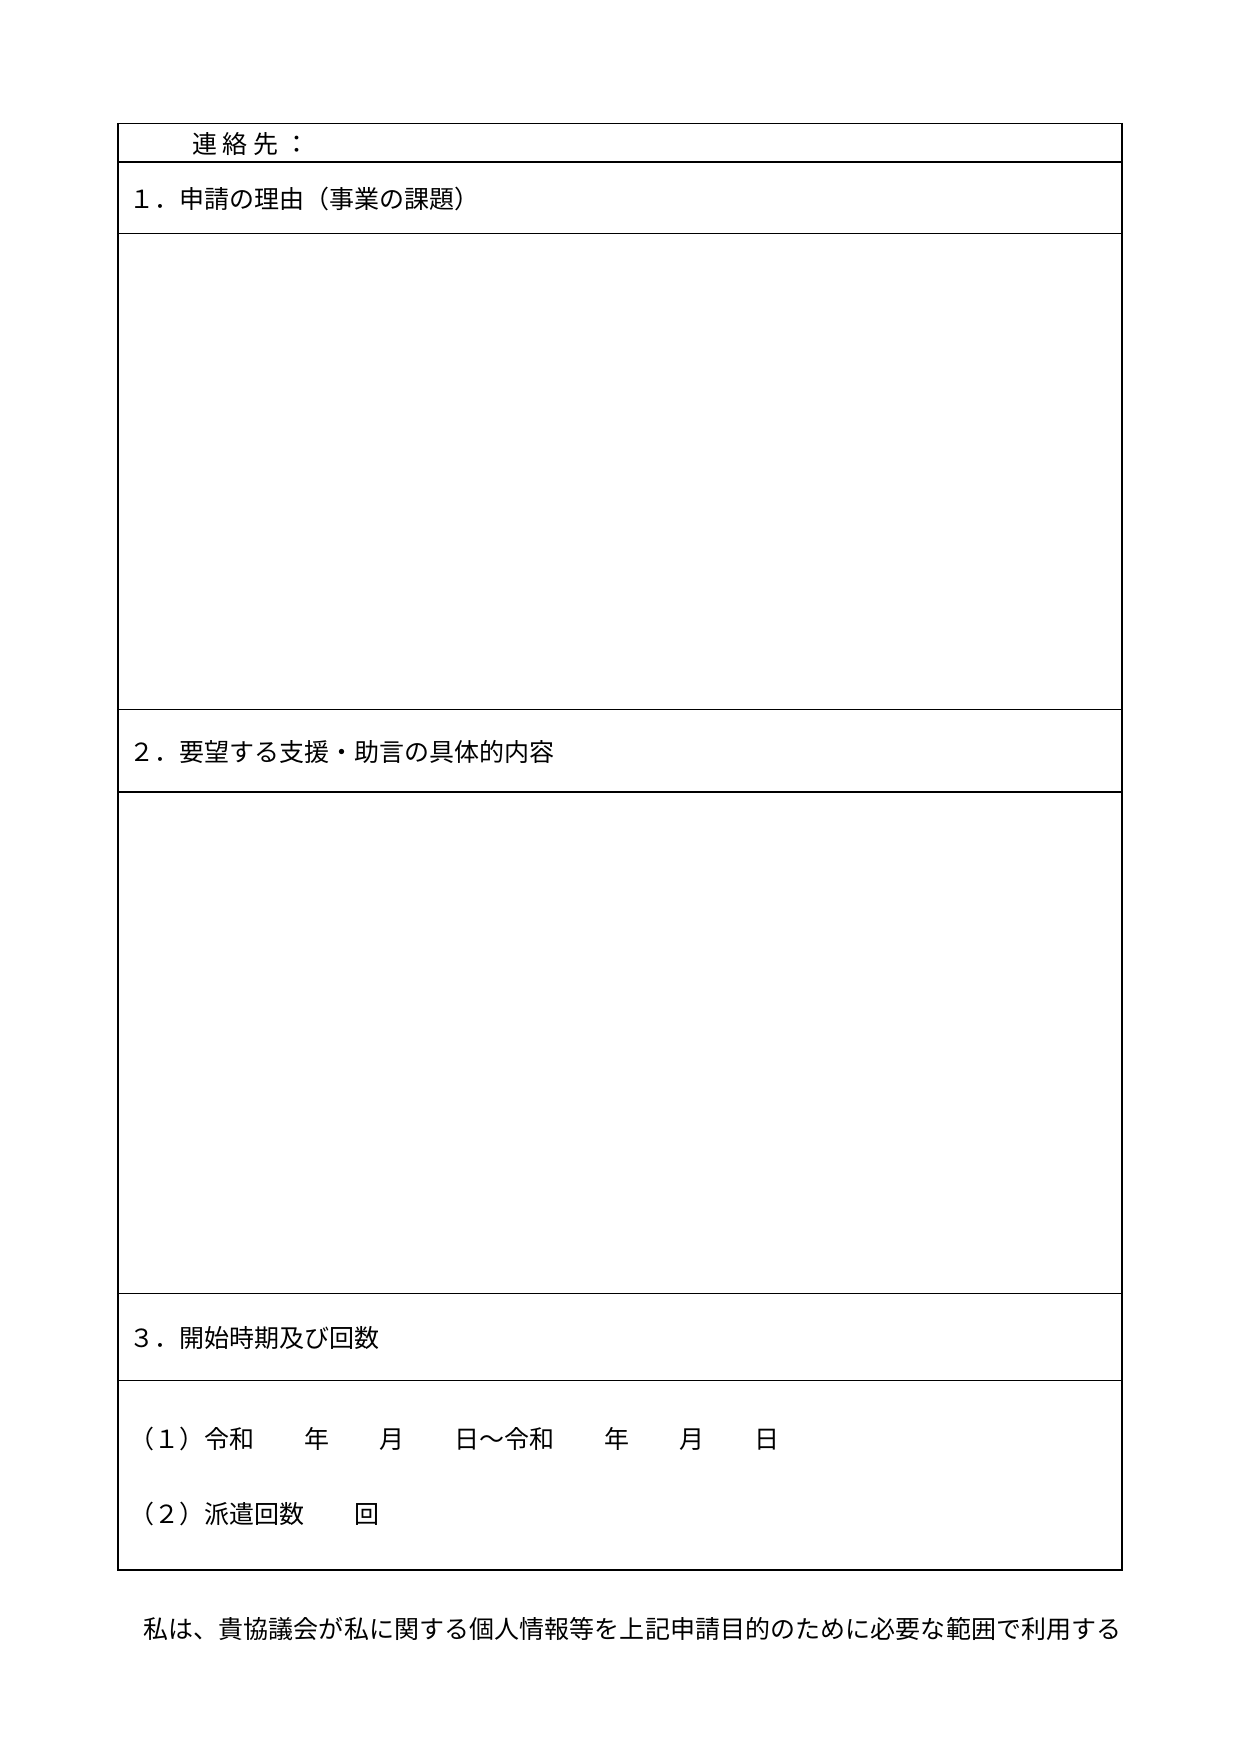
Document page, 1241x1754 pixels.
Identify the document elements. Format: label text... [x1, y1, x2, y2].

table_cell ３．開始時期及び回数 [119, 1294, 1121, 1380]
table_cell [119, 234, 1121, 709]
table_cell ２．要望する支援・助言の具体的内容 [119, 710, 1121, 791]
table_cell １．申請の理由（事業の課題） [119, 163, 1121, 233]
table_cell （１）令和 年 月 日～令和 年 月 日 （２）派遣回数 回 [119, 1381, 1121, 1569]
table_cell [119, 124, 1121, 161]
table_cell [119, 793, 1121, 1292]
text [118, 1608, 1122, 1646]
